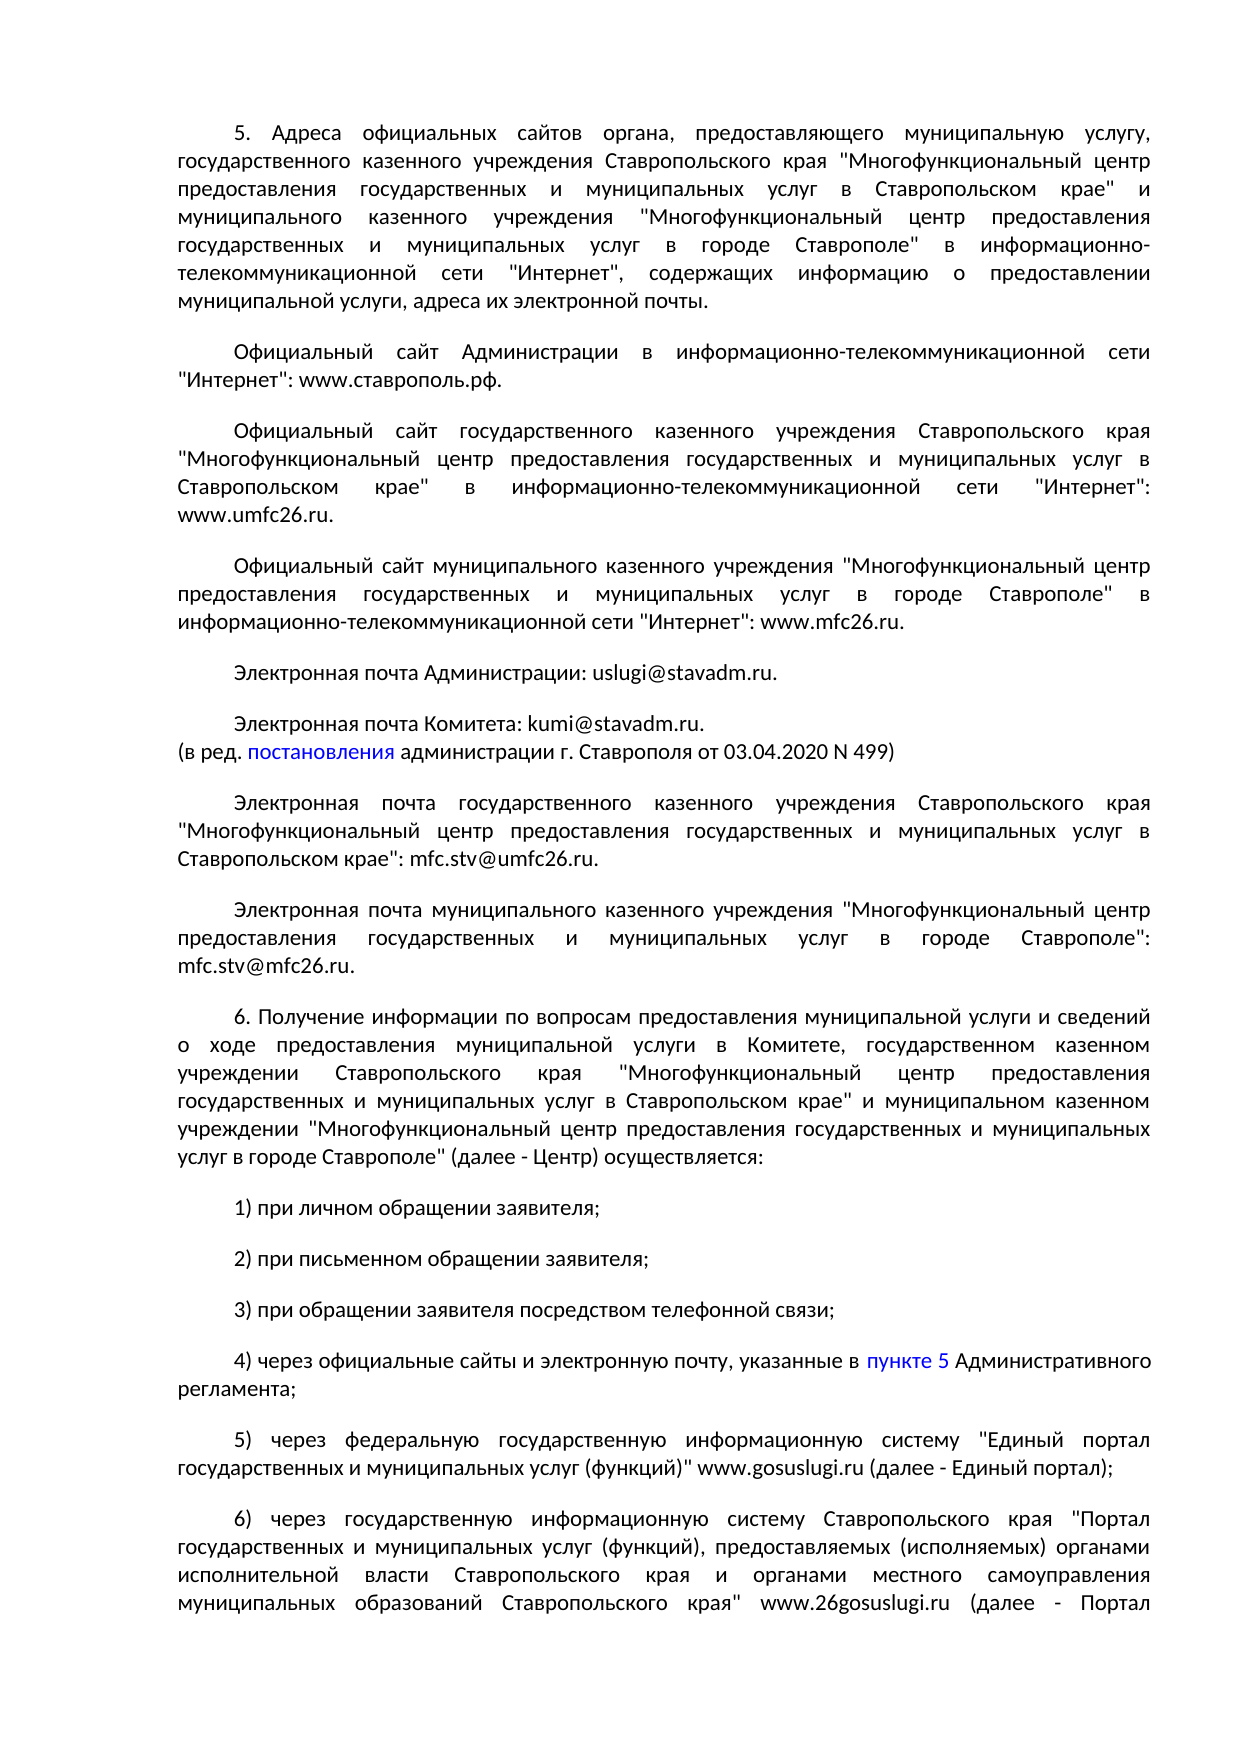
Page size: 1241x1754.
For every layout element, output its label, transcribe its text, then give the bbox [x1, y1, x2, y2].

text Электронная почта государственного казенного учреждения Ставропольского края "Многофункциональный центр предоставления государственных и муниципальных услуг в Ставропольском крае": mfc.stv@umfc26.ru. [177, 788, 1152, 872]
text 5. Адреса официальных сайтов органа, предоставляющего муниципальную услугу, государственного казенного учреждения Ставропольского края "Многофункциональный центр предоставления государственных и муниципальных услуг в Ставропольском крае" и муниципального казенного учреждения "Многофункциональный центр предоставления государственных и муниципальных услуг в городе Ставрополе" в информационно-телекоммуникационной сети "Интернет", содержащих информацию о предоставлении муниципальной услуги, адреса их электронной почты. [177, 118, 1152, 314]
text Электронная почта Администрации: uslugi@stavadm.ru. [177, 658, 1152, 686]
text (в ред. постановления администрации г. Ставрополя от 03.04.2020 N 499) [177, 737, 1152, 765]
text 1) при личном обращении заявителя; [177, 1193, 1152, 1221]
text Электронная почта Комитета: kumi@stavadm.ru. [177, 709, 1152, 737]
text 2) при письменном обращении заявителя; [177, 1244, 1152, 1272]
text 3) при обращении заявителя посредством телефонной связи; [177, 1295, 1152, 1323]
text 5) через федеральную государственную информационную систему "Единый портал государственных и муниципальных услуг (функций)" www.gosuslugi.ru (далее - Единый портал); [177, 1425, 1152, 1481]
text Электронная почта муниципального казенного учреждения "Многофункциональный центр предоставления государственных и муниципальных услуг в городе Ставрополе": mfc.stv@mfc26.ru. [177, 895, 1152, 979]
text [177, 1504, 1152, 1616]
text Официальный сайт государственного казенного учреждения Ставропольского края "Многофункциональный центр предоставления государственных и муниципальных услуг в Ставропольском крае" в информационно-телекоммуникационной сети "Интернет": www.umfc26.ru. [177, 416, 1152, 528]
text Официальный сайт Администрации в информационно-телекоммуникационной сети "Интернет": www.ставрополь.рф. [177, 337, 1152, 393]
text Официальный сайт муниципального казенного учреждения "Многофункциональный центр предоставления государственных и муниципальных услуг в городе Ставрополе" в информационно-телекоммуникационной сети "Интернет": www.mfc26.ru. [177, 551, 1152, 635]
text 4) через официальные сайты и электронную почту, указанные в пункте 5 Административного регламента; [177, 1346, 1152, 1402]
text 6. Получение информации по вопросам предоставления муниципальной услуги и сведений о ходе предоставления муниципальной услуги в Комитете, государственном казенном учреждении Ставропольского края "Многофункциональный центр предоставления государственных и муниципальных услуг в Ставропольском крае" и муниципальном казенном учреждении "Многофункциональный центр предоставления государственных и муниципальных услуг в городе Ставрополе" (далее - Центр) осуществляется: [177, 1002, 1152, 1170]
